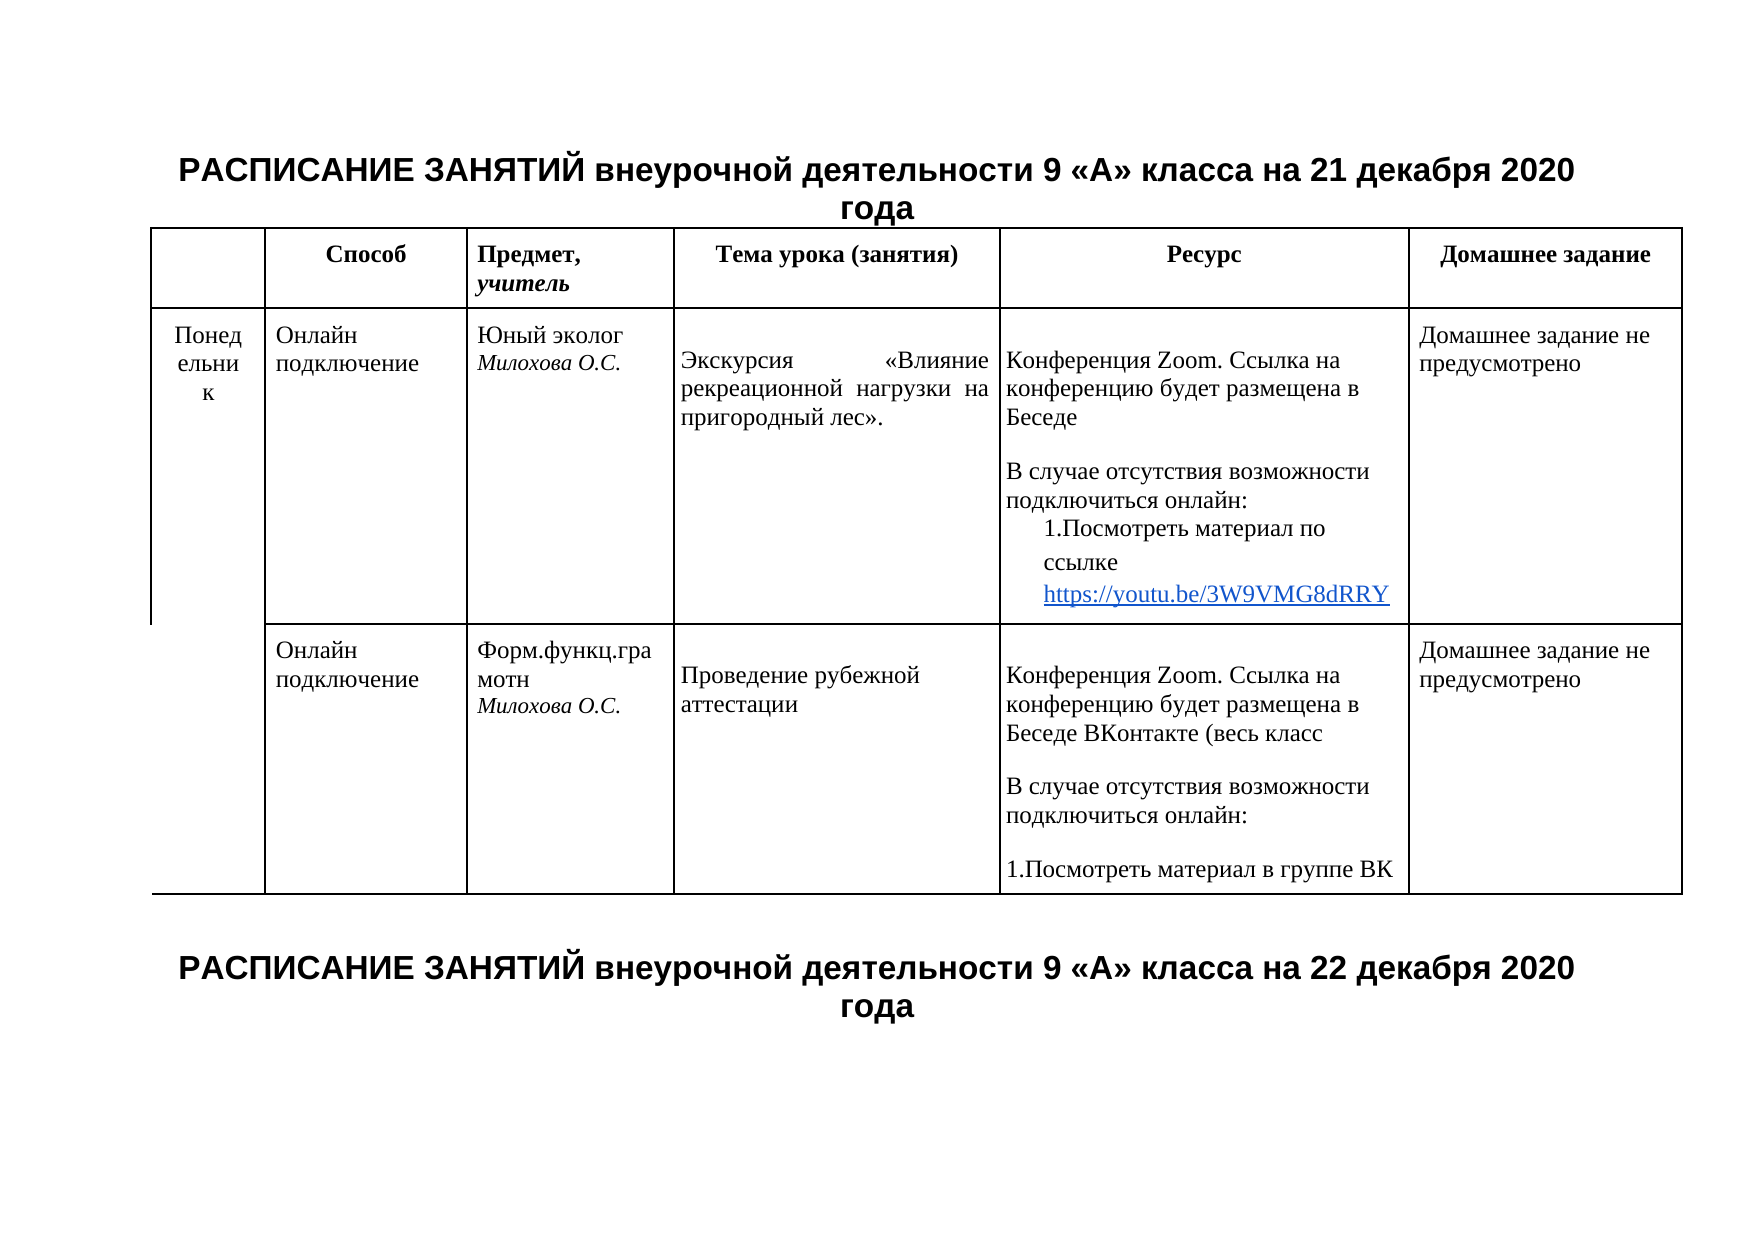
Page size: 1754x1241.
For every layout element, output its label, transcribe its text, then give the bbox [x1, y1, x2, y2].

table_header Способ [266, 229, 466, 307]
table_cell Понедельник [151, 309, 264, 893]
text РАСПИСАНИЕ ЗАНЯТИЙ внеурочной деятельности 9 «А» класса на 22 декабря 2020 года [150, 948, 1604, 1025]
table_header Домашнее задание [1410, 229, 1681, 307]
table_cell Онлайн подключение [266, 309, 466, 623]
table_cell Экскурсия «Влияние рекреационной нагрузки на пригородный лес». [675, 309, 999, 623]
table_header Ресурс [1001, 229, 1408, 307]
table_cell Домашнее задание не предусмотрено [1410, 309, 1681, 623]
table_header Тема урока (занятия) [675, 229, 999, 307]
table_cell Конференция Zoom. Ссылка на конференцию будет размещена в Беседе ВКонтакте (весь класс В случае отсутствия возможности подключиться онлайн: 1.Посмотреть материал в группе ВК [1001, 625, 1408, 893]
table_header Предмет, учитель [468, 229, 673, 307]
table_cell Конференция Zoom. Ссылка на конференцию будет размещена в Беседе В случае отсутствия возможности подключиться онлайн: 1.Посмотреть материал по ссылке https://youtu.be/3W9VMG8dRRY [1001, 309, 1408, 623]
table_cell Форм.функц.грамотн Милохова О.С. [468, 625, 673, 893]
table_cell Домашнее задание не предусмотрено [1410, 625, 1681, 893]
text РАСПИСАНИЕ ЗАНЯТИЙ внеурочной деятельности 9 «А» класса на 21 декабря 2020 года [150, 150, 1604, 227]
table_cell Проведение рубежной аттестации [675, 625, 999, 893]
table_header [152, 229, 264, 307]
table_cell Юный эколог Милохова О.С. [468, 309, 673, 623]
table_cell Онлайн подключение [266, 625, 466, 893]
